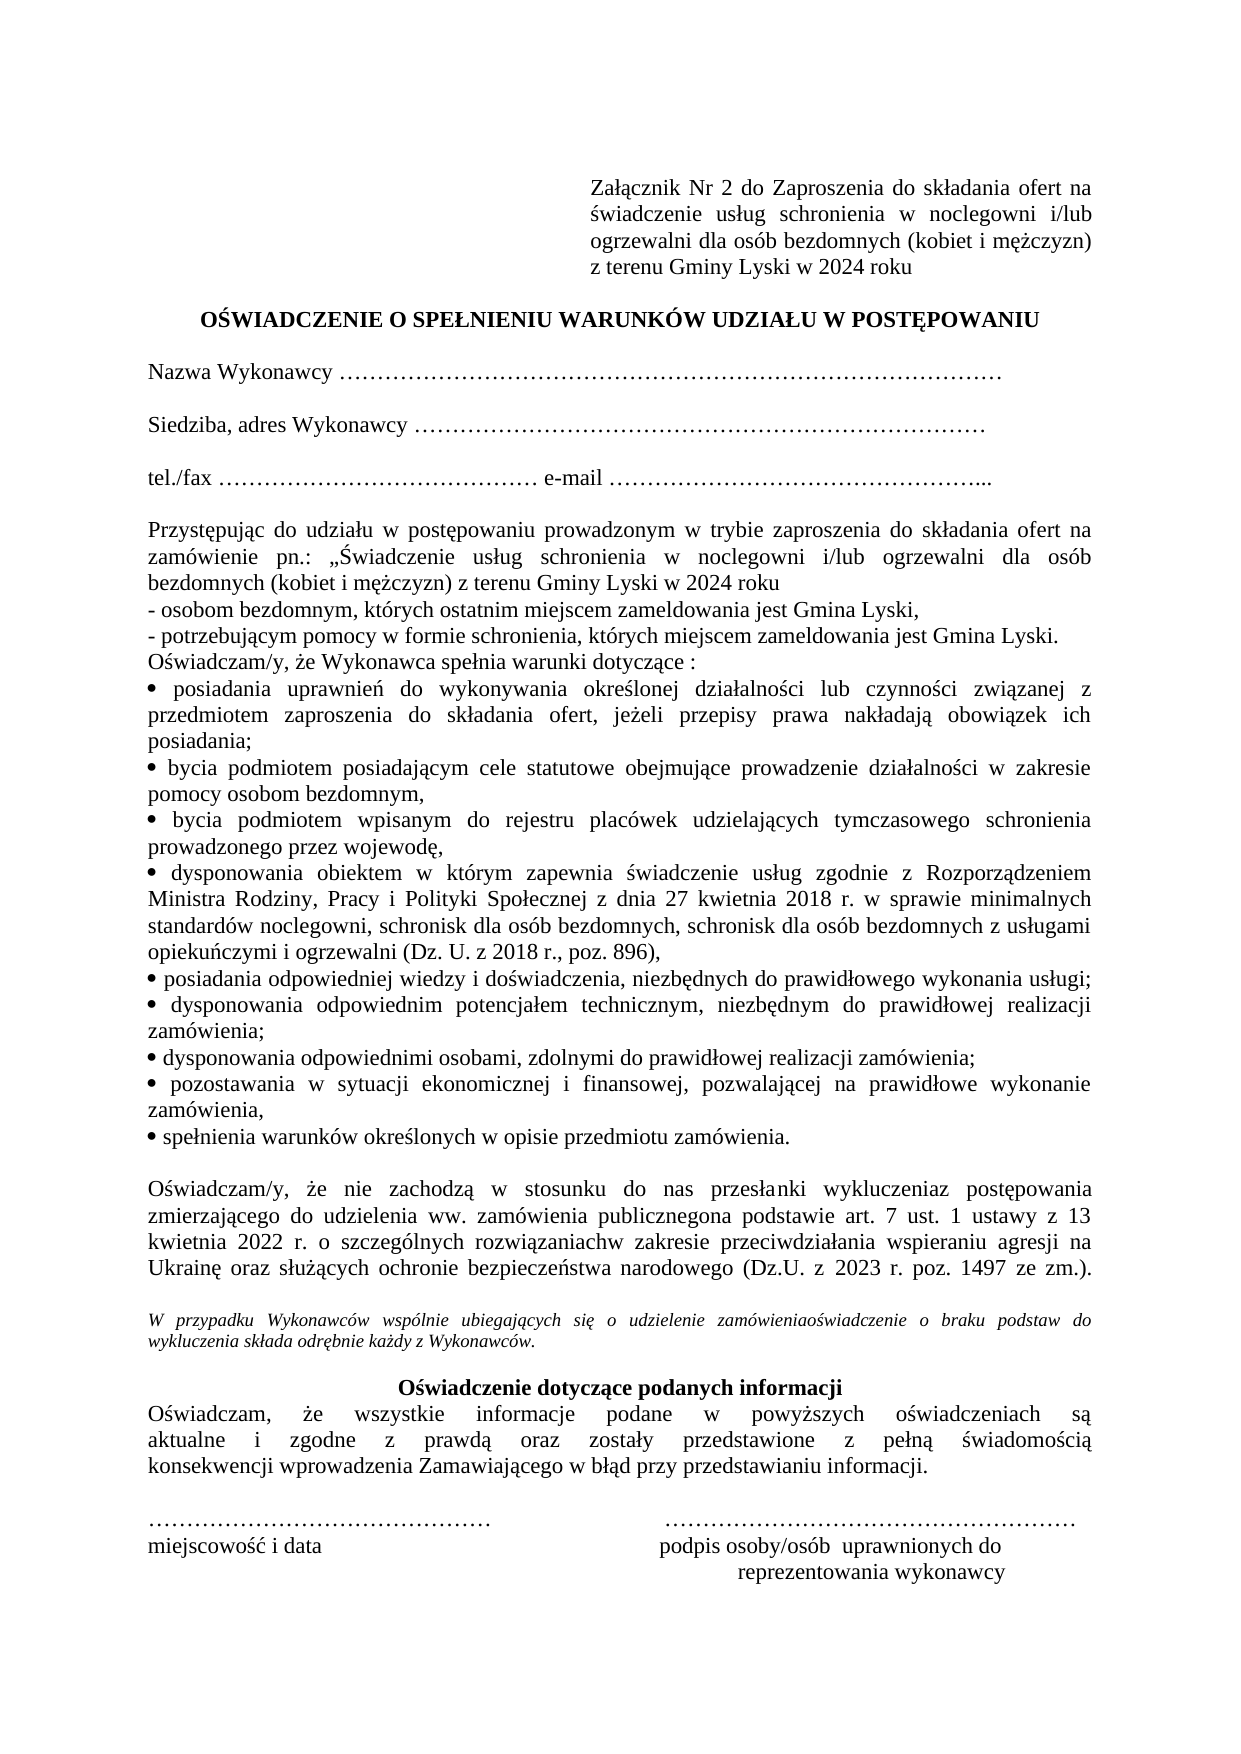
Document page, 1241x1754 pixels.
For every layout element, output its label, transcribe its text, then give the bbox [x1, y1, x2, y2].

text posiadania odpowiedniej wiedzy i doświadczenia, niezbędnych do prawidłowego wykonania usługi; dysponowania odpowiednim potencjałem technicznym, niezbędnym do prawidłowej realizacji zamówienia; [148, 964, 1093, 1044]
text Przystępując do udziału w postępowaniu prowadzonym w trybie zaproszenia do składania ofert na zamówienie pn.: „Świadczenie usług schronienia w noclegowni i/lub ogrzewalni dla osób bezdomnych (kobiet i mężczyzn) z terenu Gminy Lyski w 2024 roku [148, 517, 1093, 596]
text Oświadczam/y, że nie zachodzą w stosunku do nas przesłanki wykluczeniaz postępowania zmierzającego do udzielenia ww. zamówienia publicznegona podstawie art. 7 ust. 1 ustawy z 13 kwietnia 2022 r. o szczególnych rozwiązaniachw zakresie przeciwdziałania wspieraniu agresji na Ukrainę oraz służących ochronie bezpieczeństwa narodowego (Dz.U. z 2023 r. poz. 1497 ze zm.). [148, 1175, 1093, 1309]
text pozostawania w sytuacji ekonomicznej i finansowej, pozwalającej na prawidłowe wykonanie zamówienia, [148, 1070, 1093, 1123]
text W przypadku Wykonawców wspólnie ubiegających się o udzielenie zamówieniaoświadczenie o braku podstaw do wykluczenia składa odrębnie każdy z Wykonawców. [148, 1309, 1093, 1352]
text tel./fax …………………………………… e-mail …………………………………………... [148, 464, 1093, 490]
text - osobom bezdomnym, których ostatnim miejscem zameldowania jest Gmina Lyski, [148, 596, 1093, 622]
text spełnienia warunków określonych w opisie przedmiotu zamówienia. [148, 1123, 1093, 1149]
text OŚWIADCZENIE O SPEŁNIENIU WARUNKÓW UDZIAŁU W POSTĘPOWANIU [148, 306, 1093, 332]
text ……………………………………… ……………………………………………… [148, 1505, 1093, 1532]
text Oświadczam, że wszystkie informacje podane w powyższych oświadczeniach są aktualne i zgodne z prawdą oraz zostały przedstawione z pełną świadomością konsekwencji wprowadzenia Zamawiającego w błąd przy przedstawianiu informacji. [148, 1400, 1093, 1479]
text posiadania uprawnień do wykonywania określonej działalności lub czynności związanej z przedmiotem zaproszenia do składania ofert, jeżeli przepisy prawa nakładają obowiązek ich posiadania; [148, 675, 1093, 754]
text - potrzebującym pomocy w formie schronienia, których miejscem zameldowania jest Gmina Lyski. [148, 622, 1093, 648]
text miejscowość i data podpis osoby/osób uprawnionych do [148, 1532, 1093, 1558]
text dysponowania obiektem w którym zapewnia świadczenie usług zgodnie z Rozporządzeniem Ministra Rodziny, Pracy i Polityki Społecznej z dnia 27 kwietnia 2018 r. w sprawie minimalnych standardów noclegowni, schronisk dla osób bezdomnych, schronisk dla osób bezdomnych z usługami opiekuńczymi i ogrzewalni (Dz. U. z 2018 r., poz. 896), [148, 859, 1093, 964]
text Nazwa Wykonawcy …………………………………………………………………………… [148, 358, 1093, 385]
text dysponowania odpowiednimi osobami, zdolnymi do prawidłowej realizacji zamówienia; [148, 1044, 1093, 1070]
text reprezentowania wykonawcy [148, 1558, 1093, 1584]
text bycia podmiotem posiadającym cele statutowe obejmujące prowadzenie działalności w zakresie pomocy osobom bezdomnym, [148, 754, 1093, 806]
text bycia podmiotem wpisanym do rejestru placówek udzielających tymczasowego schronienia prowadzonego przez wojewodę, [148, 806, 1093, 859]
text Załącznik Nr 2 do Zaproszenia do składania ofert na świadczenie usług schronienia w noclegowni i/lub ogrzewalni dla osób bezdomnych (kobiet i mężczyzn) z terenu Gminy Lyski w 2024 roku [590, 174, 1093, 279]
text Oświadczenie dotyczące podanych informacji [148, 1373, 1093, 1400]
text Oświadczam/y, że Wykonawca spełnia warunki dotyczące : [148, 648, 1093, 675]
text Siedziba, adres Wykonawcy ………………………………………………………………… [148, 411, 1093, 437]
